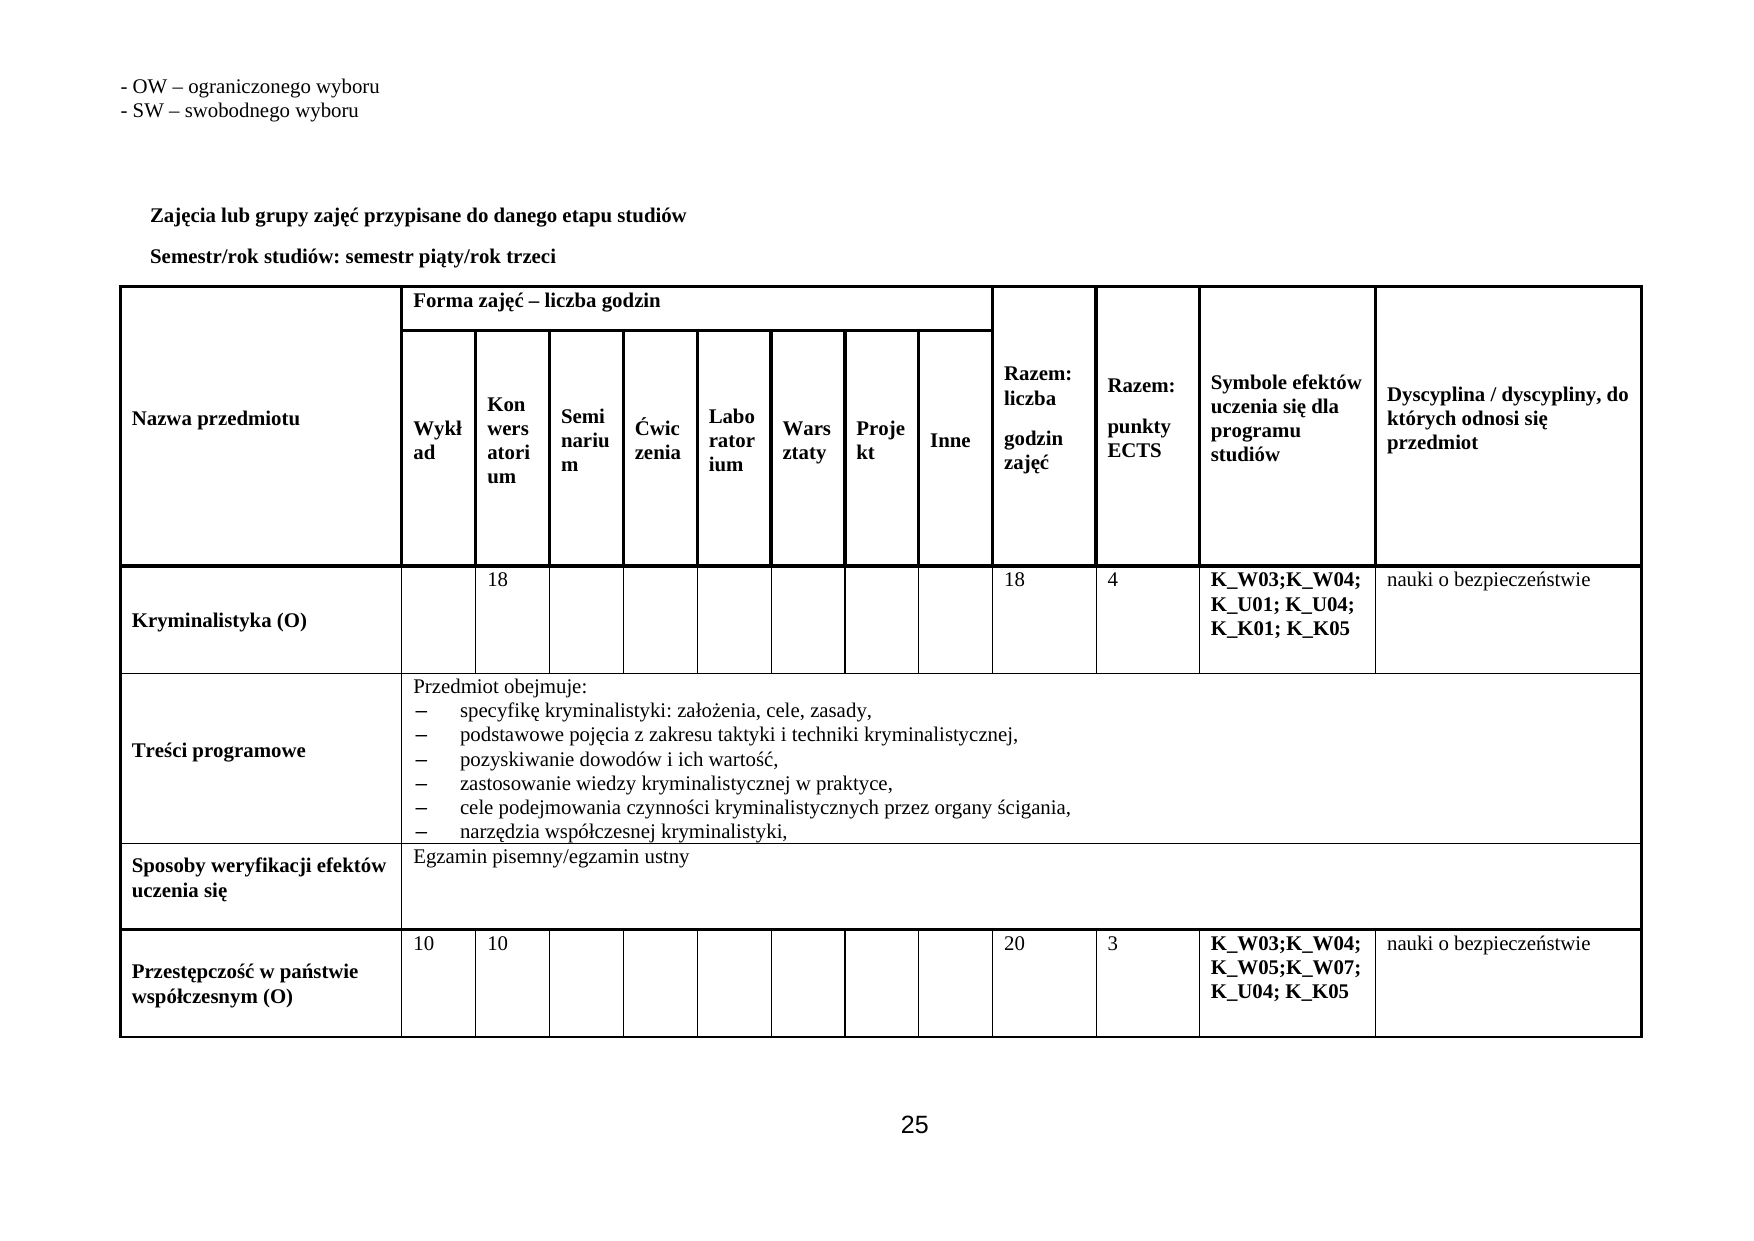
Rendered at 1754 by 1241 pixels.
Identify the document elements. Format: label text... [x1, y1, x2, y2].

table_header Dyscyplina / dyscypliny, do których odnosi się przedmiot [1377, 288, 1640, 564]
table_cell [550, 568, 623, 673]
table_cell Treści programowe [122, 674, 401, 843]
table_cell Warsztaty [773, 332, 843, 564]
table_cell Sposoby weryfikacji efektów uczenia się [122, 844, 401, 928]
table_cell Kryminalistyka (O) [122, 568, 401, 673]
table_cell [624, 568, 697, 673]
table_cell [919, 931, 992, 1036]
text - OW – ograniczonego wyboru [120, 74, 1679, 98]
table_cell Wykład [403, 332, 474, 564]
table_cell [772, 568, 844, 673]
table_cell K_W03;K_W04; K_U01; K_U04; K_K01; K_K05 [1200, 568, 1375, 673]
table_cell Inne [920, 332, 991, 564]
table_cell Laboratorium [699, 332, 769, 564]
table_cell nauki o bezpieczeństwie [1376, 931, 1640, 1036]
table_cell Ćwiczenia [625, 332, 696, 564]
table_cell [624, 931, 697, 1036]
table_header Nazwa przedmiotu [122, 288, 400, 564]
table_cell 18 [476, 568, 549, 673]
table_cell [846, 931, 918, 1036]
table_cell Projekt [847, 332, 917, 564]
table_cell 10 [402, 931, 475, 1036]
table_cell K_W03;K_W04; K_W05;K_W07; K_U04; K_K05 [1200, 931, 1375, 1036]
table_cell nauki o bezpieczeństwie [1376, 568, 1640, 673]
table_cell 3 [1097, 931, 1199, 1036]
table_cell Przestępczość w państwie współczesnym (O) [122, 931, 401, 1036]
table_cell Egzamin pisemny/egzamin ustny [402, 844, 1640, 928]
table_cell 4 [1097, 568, 1199, 673]
table_cell 18 [993, 568, 1096, 673]
table_header Forma zajęć – liczba godzin [403, 288, 991, 329]
table_cell [846, 568, 918, 673]
text Semestr/rok studiów: semestr piąty/rok trzeci [150, 244, 1679, 268]
table_cell 20 [993, 931, 1096, 1036]
table_cell [698, 931, 771, 1036]
table_header Razem: punkty ECTS [1098, 288, 1198, 564]
table_cell Przedmiot obejmuje: specyfikę kryminalistyki: założenia, cele, zasady, podstawowe pojęcia z zakresu taktyki i techniki kryminalistycznej, pozyskiwanie dowodów i ich wartość, zastosowanie wiedzy kryminalistycznej w praktyce, cele podejmowania czynności kryminalistycznych przez organy ścigania, narzędzia współczesnej kryminalistyki, [402, 674, 1640, 843]
table_cell [550, 931, 623, 1036]
table_cell 10 [476, 931, 549, 1036]
table_cell [772, 931, 844, 1036]
table_cell [698, 568, 771, 673]
table_cell [919, 568, 992, 673]
text Zajęcia lub grupy zajęć przypisane do danego etapu studiów [150, 203, 1679, 227]
table_header Razem: liczba godzin zajęć [994, 288, 1094, 564]
table_cell Konwersatorium [477, 332, 548, 564]
table_cell [402, 568, 475, 673]
text - SW – swobodnego wyboru [120, 98, 1679, 122]
table_cell Seminarium [551, 332, 622, 564]
table_header Symbole efektów uczenia się dla programu studiów [1201, 288, 1374, 564]
